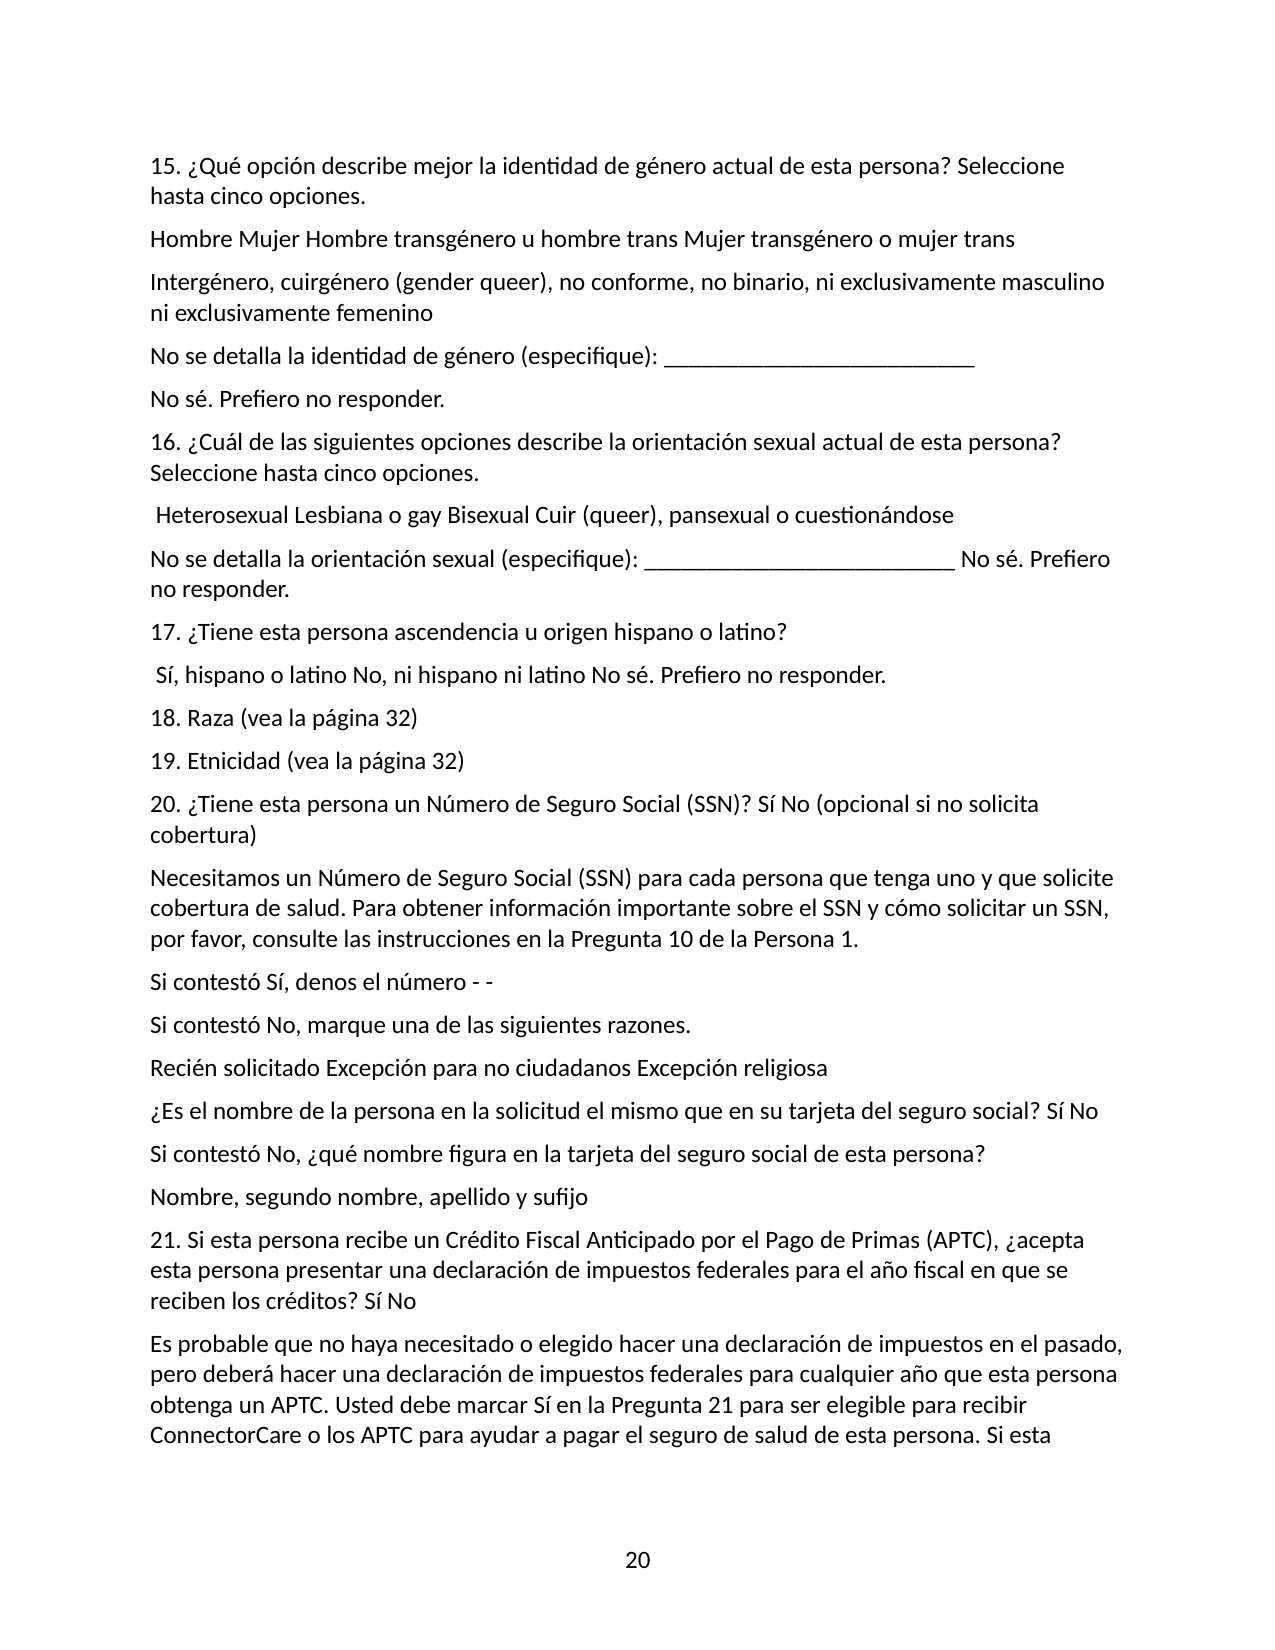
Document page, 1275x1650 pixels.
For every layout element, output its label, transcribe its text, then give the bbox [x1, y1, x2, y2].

text 18. Raza (vea la página 32) [150, 702, 1125, 733]
text Si contestó No, marque una de las siguientes razones. [150, 1009, 1125, 1039]
text 19. Etnicidad (vea la página 32) [150, 745, 1125, 776]
text Recién solicitado Excepción para no ciudadanos Excepción religiosa [150, 1052, 1125, 1082]
text Si contestó No, ¿qué nombre figura en la tarjeta del seguro social de esta persona? [150, 1138, 1125, 1168]
text Hombre Mujer Hombre transgénero u hombre trans Mujer transgénero o mujer trans [150, 223, 1125, 254]
text 17. ¿Tiene esta persona ascendencia u origen hispano o latino? [150, 616, 1125, 647]
text Si contestó Sí, denos el número - - [150, 966, 1125, 996]
text Nombre, segundo nombre, apellido y sufijo [150, 1181, 1125, 1212]
text Intergénero, cuirgénero (gender queer), no conforme, no binario, ni exclusivamente masculino ni exclusivamente femenino [150, 267, 1125, 328]
text 21. Si esta persona recibe un Crédito Fiscal Anticipado por el Pago de Primas (APTC), ¿acepta esta persona presentar una declaración de impuestos federales para el año fiscal en que se reciben los créditos? Sí No [150, 1224, 1125, 1316]
text No sé. Prefiero no responder. [150, 383, 1125, 414]
text Sí, hispano o latino No, ni hispano ni latino No sé. Prefiero no responder. [150, 659, 1125, 690]
text 16. ¿Cuál de las siguientes opciones describe la orientación sexual actual de esta persona? Seleccione hasta cinco opciones. [150, 426, 1125, 487]
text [150, 1328, 1125, 1450]
text 20. ¿Tiene esta persona un Número de Seguro Social (SSN)? Sí No (opcional si no solicita cobertura) [150, 788, 1125, 849]
text ¿Es el nombre de la persona en la solicitud el mismo que en su tarjeta del seguro social? Sí No [150, 1095, 1125, 1126]
text No se detalla la orientación sexual (especifique): _________________________ No sé. Prefiero no responder. [150, 543, 1125, 604]
text Heterosexual Lesbiana o gay Bisexual Cuir (queer), pansexual o cuestionándose [150, 500, 1125, 530]
text 15. ¿Qué opción describe mejor la identidad de género actual de esta persona? Seleccione hasta cinco opciones. [150, 150, 1125, 211]
text Necesitamos un Número de Seguro Social (SSN) para cada persona que tenga uno y que solicite cobertura de salud. Para obtener información importante sobre el SSN y cómo solicitar un SSN, por favor, consulte las instrucciones en la Pregunta 10 de la Persona 1. [150, 862, 1125, 953]
text No se detalla la identidad de género (especifique): _________________________ [150, 340, 1125, 371]
